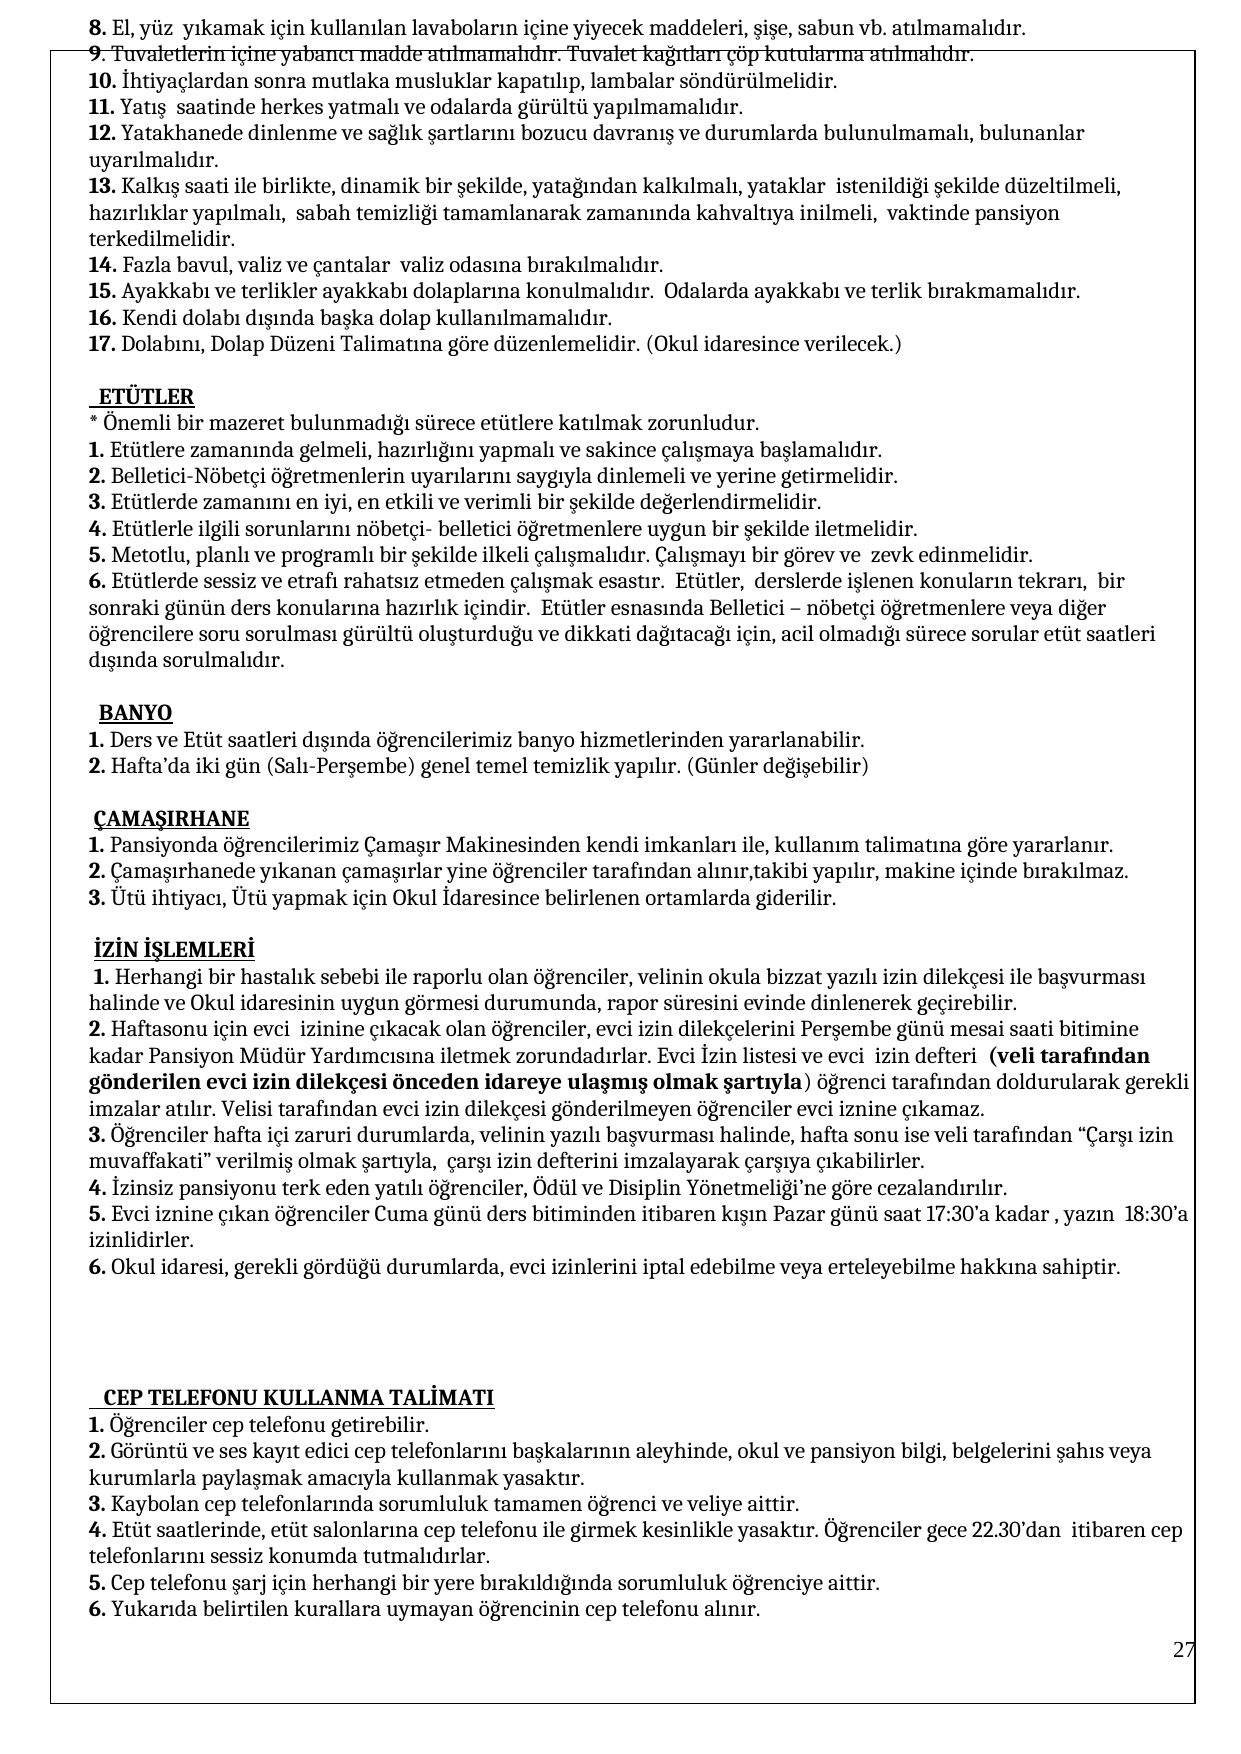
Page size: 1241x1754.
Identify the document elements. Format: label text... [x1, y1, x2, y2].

text 3. Etütlerde zamanını en iyi, en etkili ve verimli bir şekilde değerlendirmelidir. [89, 489, 1194, 516]
text 1. Herhangi bir hastalık sebebi ile raporlu olan öğrenciler, velinin okula bizzat yazılı izin dilekçesi ile başvurması halinde ve Okul idaresinin uygun görmesi durumunda, rapor süresini evinde dinlenerek geçirebilir. [89, 963, 1194, 1016]
text 1. Öğrenciler cep telefonu getirebilir. [89, 1412, 1194, 1438]
text ÇAMAŞIRHANE [89, 805, 1194, 832]
text 17. Dolabını, Dolap Düzeni Talimatına göre düzenlemelidir. (Okul idaresince verilecek.) [89, 331, 1194, 357]
text 3. Öğrenciler hafta içi zaruri durumlarda, velinin yazılı başvurması halinde, hafta sonu ise veli tarafından “Çarşı izin muvaffakati” verilmiş olmak şartıyla, çarşı izin defterini imzalayarak çarşıya çıkabilirler. [89, 1122, 1194, 1174]
text 10. İhtiyaçlardan sonra mutlaka musluklar kapatılıp, lambalar söndürülmelidir. [89, 67, 1194, 94]
text 5. Evci iznine çıkan öğrenciler Cuma günü ders bitiminden itibaren kışın Pazar günü saat 17:30’a kadar , yazın 18:30’a izinlidirler. [89, 1201, 1194, 1253]
text CEP TELEFONU KULLANMA TALİMATI [89, 1385, 1194, 1412]
text 1. Ders ve Etüt saatleri dışında öğrencilerimiz banyo hizmetlerinden yararlanabilir. [89, 726, 1194, 753]
text 3. Kaybolan cep telefonlarında sorumluluk tamamen öğrenci ve veliye aittir. [89, 1491, 1194, 1517]
text 4. İzinsiz pansiyonu terk eden yatılı öğrenciler, Ödül ve Disiplin Yönetmeliği’ne göre cezalandırılır. [89, 1174, 1194, 1201]
text 1. Etütlere zamanında gelmeli, hazırlığını yapmalı ve sakince çalışmaya başlamalıdır. [89, 436, 1194, 463]
text 3. Ütü ihtiyacı, Ütü yapmak için Okul İdaresince belirlenen ortamlarda giderilir. [89, 884, 1194, 911]
text 13. Kalkış saati ile birlikte, dinamik bir şekilde, yatağından kalkılmalı, yataklar istenildiği şekilde düzeltilmeli, hazırlıklar yapılmalı, sabah temizliği tamamlanarak zamanında kahvaltıya inilmeli, vaktinde pansiyon terkedilmelidir. [89, 173, 1194, 252]
text 2. Görüntü ve ses kayıt edici cep telefonlarını başkalarının aleyhinde, okul ve pansiyon bilgi, belgelerini şahıs veya kurumlarla paylaşmak amacıyla kullanmak yasaktır. [89, 1438, 1194, 1491]
text 5. Cep telefonu şarj için herhangi bir yere bırakıldığında sorumluluk öğrenciye aittir. 6. Yukarıda belirtilen kurallara uymayan öğrencinin cep telefonu alınır. [89, 1570, 1194, 1622]
text 4. Etüt saatlerinde, etüt salonlarına cep telefonu ile girmek kesinlikle yasaktır. Öğrenciler gece 22.30’dan itibaren cep telefonlarını sessiz konumda tutmalıdırlar. [89, 1517, 1194, 1570]
text 16. Kendi dolabı dışında başka dolap kullanılmamalıdır. [89, 305, 1194, 331]
text 1. Pansiyonda öğrencilerimiz Çamaşır Makinesinden kendi imkanları ile, kullanım talimatına göre yararlanır. [89, 832, 1194, 858]
text 2. Belletici-Nöbetçi öğretmenlerin uyarılarını saygıyla dinlemeli ve yerine getirmelidir. [89, 463, 1194, 489]
text 14. Fazla bavul, valiz ve çantalar valiz odasına bırakılmalıdır. [89, 252, 1194, 278]
text * Önemli bir mazeret bulunmadığı sürece etütlere katılmak zorunludur. [89, 410, 1194, 436]
text 15. Ayakkabı ve terlikler ayakkabı dolaplarına konulmalıdır. Odalarda ayakkabı ve terlik bırakmamalıdır. [89, 278, 1194, 305]
text 8. El, yüz yıkamak için kullanılan lavaboların içine yiyecek maddeleri, şişe, sabun vb. atılmamalıdır. [89, 15, 1196, 41]
text ETÜTLER [89, 384, 1194, 410]
text BANYO [89, 700, 1194, 726]
text 12. Yatakhanede dinlenme ve sağlık şartlarını bozucu davranış ve durumlarda bulunulmamalı, bulunanlar uyarılmalıdır. [89, 120, 1194, 173]
text 5. Metotlu, planlı ve programlı bir şekilde ilkeli çalışmalıdır. Çalışmayı bir görev ve zevk edinmelidir. [89, 542, 1194, 568]
text İZİN İŞLEMLERİ [89, 937, 1194, 963]
text 11. Yatış saatinde herkes yatmalı ve odalarda gürültü yapılmamalıdır. [89, 94, 1194, 120]
text 6. Okul idaresi, gerekli gördüğü durumlarda, evci izinlerini iptal edebilme veya erteleyebilme hakkına sahiptir. [89, 1253, 1194, 1280]
text 6. Etütlerde sessiz ve etrafı rahatsız etmeden çalışmak esastır. Etütler, derslerde işlenen konuların tekrarı, bir sonraki günün ders konularına hazırlık içindir. Etütler esnasında Belletici – nöbetçi öğretmenlere veya diğer öğrencilere soru sorulması gürültü oluşturduğu ve dikkati dağıtacağı için, acil olmadığı sürece sorular etüt saatleri dışında sorulmalıdır. [89, 568, 1194, 674]
text 2. Hafta’da iki gün (Salı-Perşembe) genel temel temizlik yapılır. (Günler değişebilir) [89, 753, 1194, 779]
text 9. Tuvaletlerin içine yabancı madde atılmamalıdır. Tuvalet kağıtları çöp kutularına atılmalıdır. [89, 51, 1194, 67]
text 4. Etütlerle ilgili sorunlarını nöbetçi- belletici öğretmenlere uygun bir şekilde iletmelidir. [89, 516, 1194, 542]
text 2. Çamaşırhanede yıkanan çamaşırlar yine öğrenciler tarafından alınır,takibi yapılır, makine içinde bırakılmaz. [89, 858, 1194, 884]
text 2. Haftasonu için evci izinine çıkacak olan öğrenciler, evci izin dilekçelerini Perşembe günü mesai saati bitimine kadar Pansiyon Müdür Yardımcısına iletmek zorundadırlar. Evci İzin listesi ve evci izin defteri (veli tarafından gönderilen evci izin dilekçesi önceden idareye ulaşmış olmak şartıyla) öğrenci tarafından doldurularak gerekli imzalar atılır. Velisi tarafından evci izin dilekçesi gönderilmeyen öğrenciler evci iznine çıkamaz. [89, 1016, 1194, 1122]
